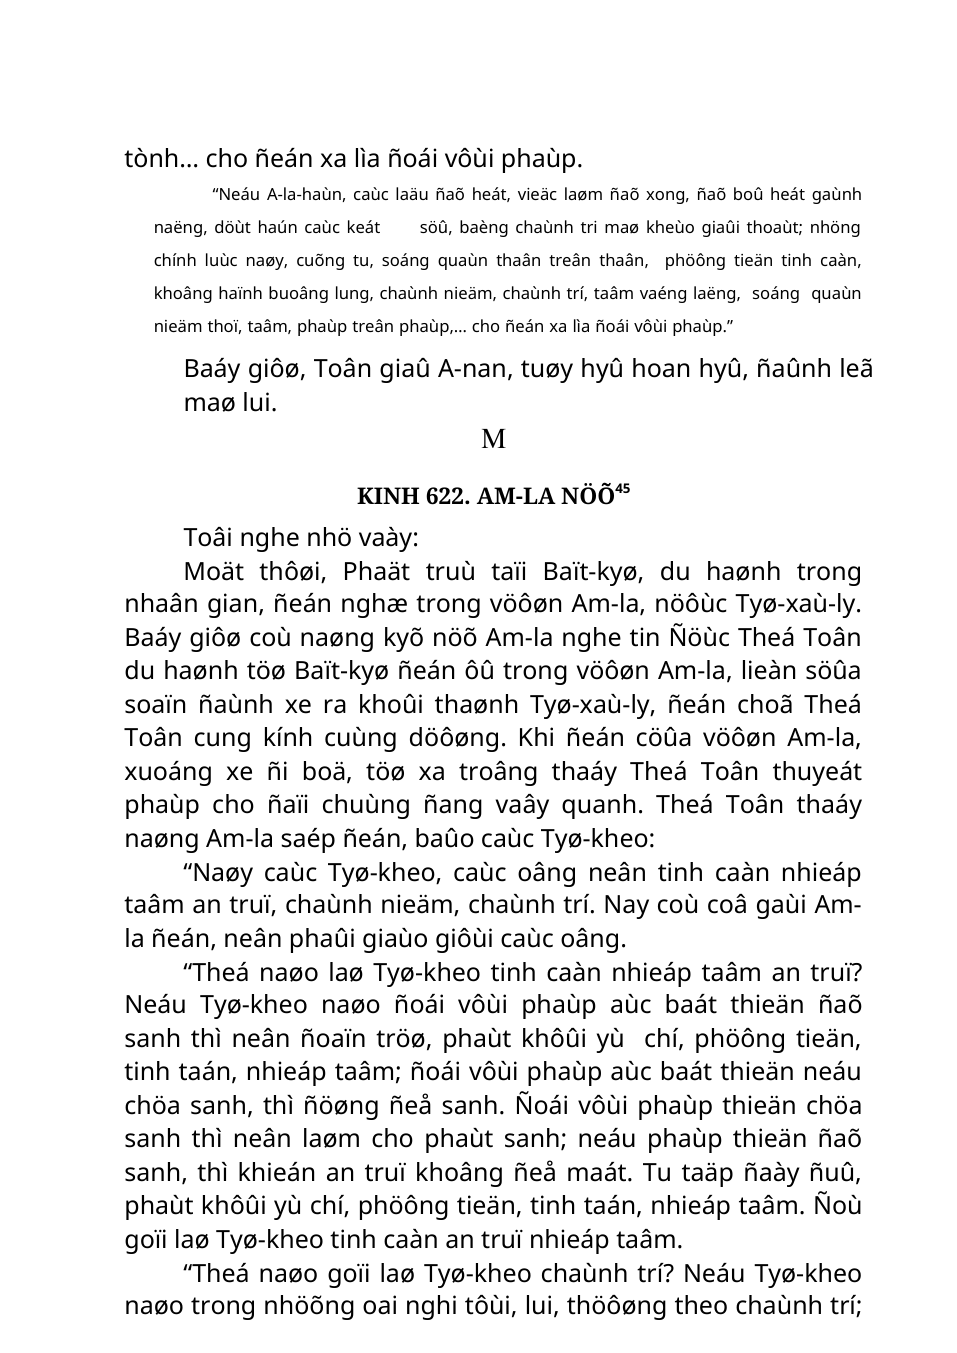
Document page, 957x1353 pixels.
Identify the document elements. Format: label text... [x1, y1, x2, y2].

text Baáy giôø, Toân giaû A-nan, tuøy hyû hoan hyû, ñaûnh leã maø lui. [183, 351, 875, 419]
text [124, 1255, 863, 1322]
text “Neáu A-la-haùn, caùc laäu ñaõ heát, vieäc laøm ñaõ xong, ñaõ boû heát gaùnh naëng, döùt haún caùc keát söû, baèng chaùnh tri maø kheùo giaûi thoaùt; nhöng chính luùc naøy, cuõng tu, soáng quaùn thaân treân thaân, phöông tieän tinh caàn, khoâng haïnh buoâng lung, chaùnh nieäm, chaùnh trí, taâm vaéng laëng, soáng quaùn nieäm thoï, taâm, phaùp treân phaùp,… cho ñeán xa lìa ñoái vôùi phaùp.” [153, 183, 863, 337]
text Toâi nghe nhö vaày: [183, 521, 875, 553]
text Moät thôøi, Phaät truù taïi Baït-kyø, du haønh trong nhaân gian, ñeán nghæ trong vöôøn Am-la, nöôùc Tyø-xaù-ly. Baáy giôø coù naøng kyõ nöõ Am-la nghe tin Ñöùc Theá Toân du haønh töø Baït-kyø ñeán ôû trong vöôøn Am-la, lieàn söûa soaïn ñaùnh xe ra khoûi thaønh Tyø-xaù-ly, ñeán choã Theá Toân cung kính cuùng döôøng. Khi ñeán cöûa vöôøn Am-la, xuoáng xe ñi boä, töø xa troâng thaáy Theá Toân thuyeát phaùp cho ñaïi chuùng ñang vaây quanh. Theá Toân thaáy naøng Am-la saép ñeán, baûo caùc Tyø-kheo: [124, 553, 863, 854]
subtitle  [112, 428, 874, 455]
text tònh… cho ñeán xa lìa ñoái vôùi phaùp. [124, 140, 875, 174]
text “Naøy caùc Tyø-kheo, caùc oâng neân tinh caàn nhieáp taâm an truï, chaùnh nieäm, chaùnh trí. Nay coù coâ gaùi Am-la ñeán, neân phaûi giaùo giôùi caùc oâng. [124, 854, 863, 954]
text KINH 622. AM-LA NÖÕ45 [288, 480, 699, 511]
text “Theá naøo laø Tyø-kheo tinh caàn nhieáp taâm an truï? Neáu Tyø-kheo naøo ñoái vôùi phaùp aùc baát thieän ñaõ sanh thì neân ñoaïn tröø, phaùt khôûi yù chí, phöông tieän, tinh taán, nhieáp taâm; ñoái vôùi phaùp aùc baát thieän neáu chöa sanh, thì ñöøng ñeå sanh. Ñoái vôùi phaùp thieän chöa sanh thì neân laøm cho phaùt sanh; neáu phaùp thieän ñaõ sanh, thì khieán an truï khoâng ñeå maát. Tu taäp ñaày ñuû, phaùt khôûi yù chí, phöông tieän, tinh taán, nhieáp taâm. Ñoù goïi laø Tyø-kheo tinh caàn an truï nhieáp taâm. [124, 954, 863, 1255]
